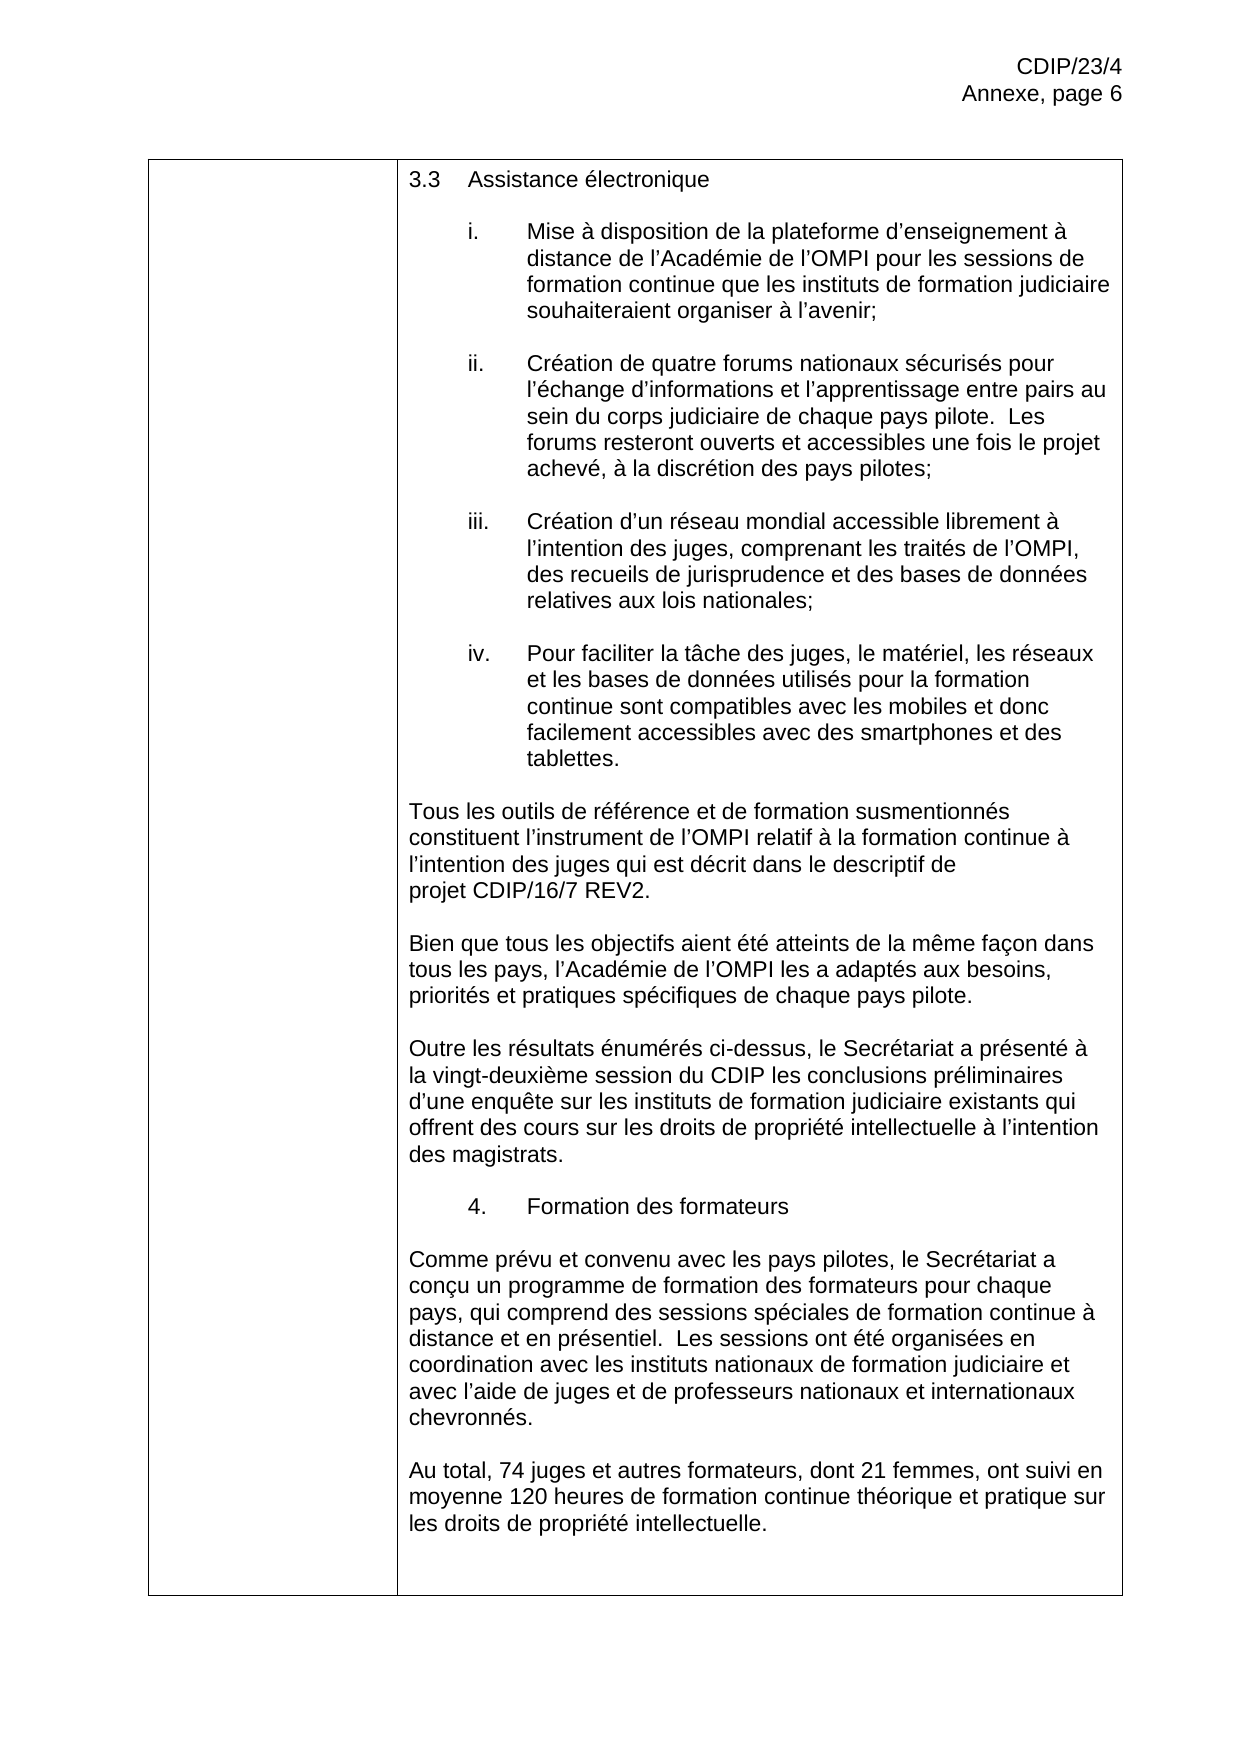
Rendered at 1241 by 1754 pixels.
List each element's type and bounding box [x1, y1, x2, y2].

table_cell [149, 160, 397, 1594]
table_cell [398, 160, 1122, 1594]
